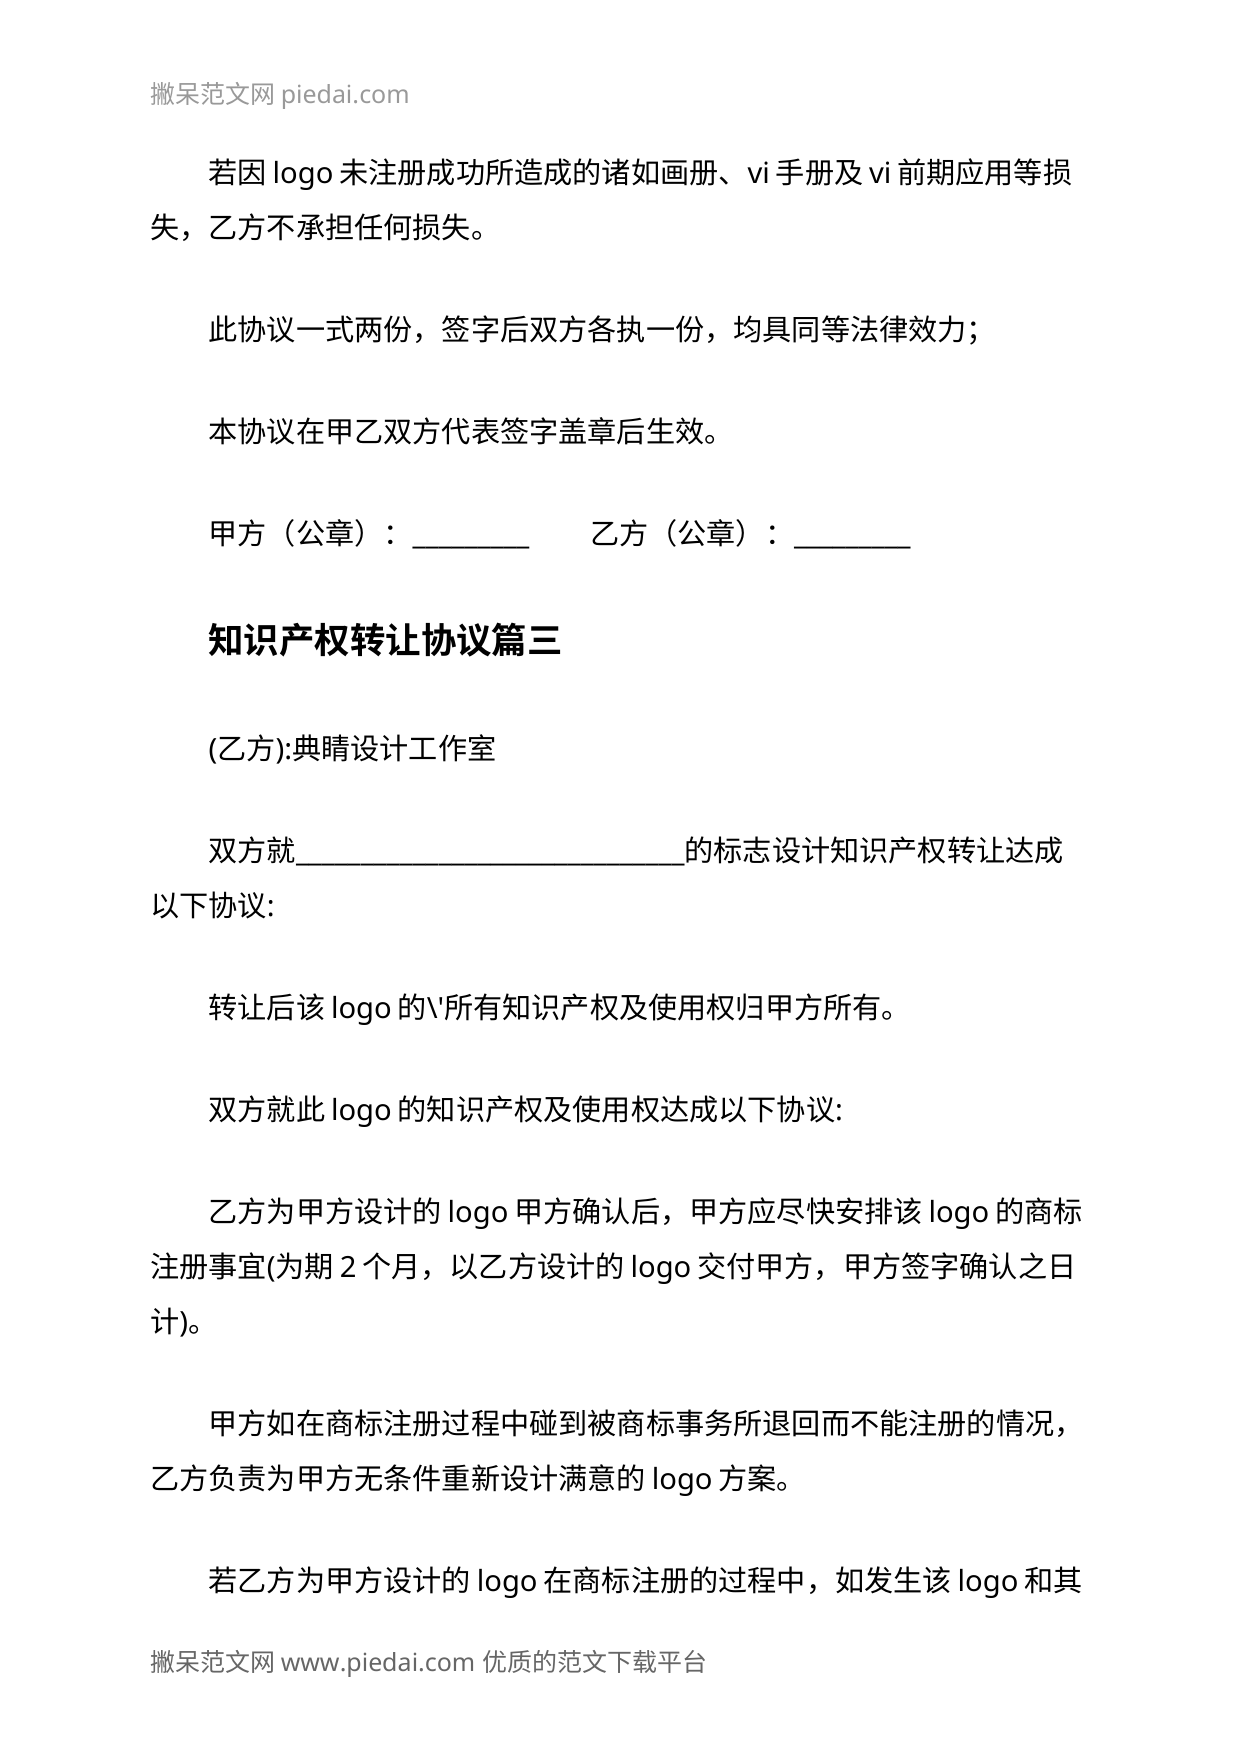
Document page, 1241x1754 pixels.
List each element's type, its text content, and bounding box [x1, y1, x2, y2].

text 双方就______________________________的标志设计知识产权转让达成以下协议: [150, 828, 1090, 925]
text 转让后该logo的\'所有知识产权及使用权归甲方所有。 [150, 985, 1090, 1027]
text 若因logo未注册成功所造成的诸如画册、vi手册及vi前期应用等损失，乙方不承担任何损失。 [150, 150, 1090, 247]
text 乙方为甲方设计的logo甲方确认后，甲方应尽快安排该logo的商标注册事宜(为期2个月，以乙方设计的logo交付甲方，甲方签字确认之日计)。 [150, 1189, 1090, 1341]
text (乙方):典睛设计工作室 [150, 726, 1090, 768]
text 本协议在甲乙双方代表签字盖章后生效。 [150, 408, 1090, 451]
text 此协议一式两份，签字后双方各执一份，均具同等法律效力； [150, 307, 1090, 349]
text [150, 1557, 1090, 1600]
text 甲方（公章）：_________ 乙方（公章）：_________ [150, 510, 1090, 553]
text 知识产权转让协议篇三 [150, 612, 1090, 663]
text 双方就此logo的知识产权及使用权达成以下协议: [150, 1087, 1090, 1129]
text 甲方如在商标注册过程中碰到被商标事务所退回而不能注册的情况，乙方负责为甲方无条件重新设计满意的logo方案。 [150, 1401, 1090, 1498]
